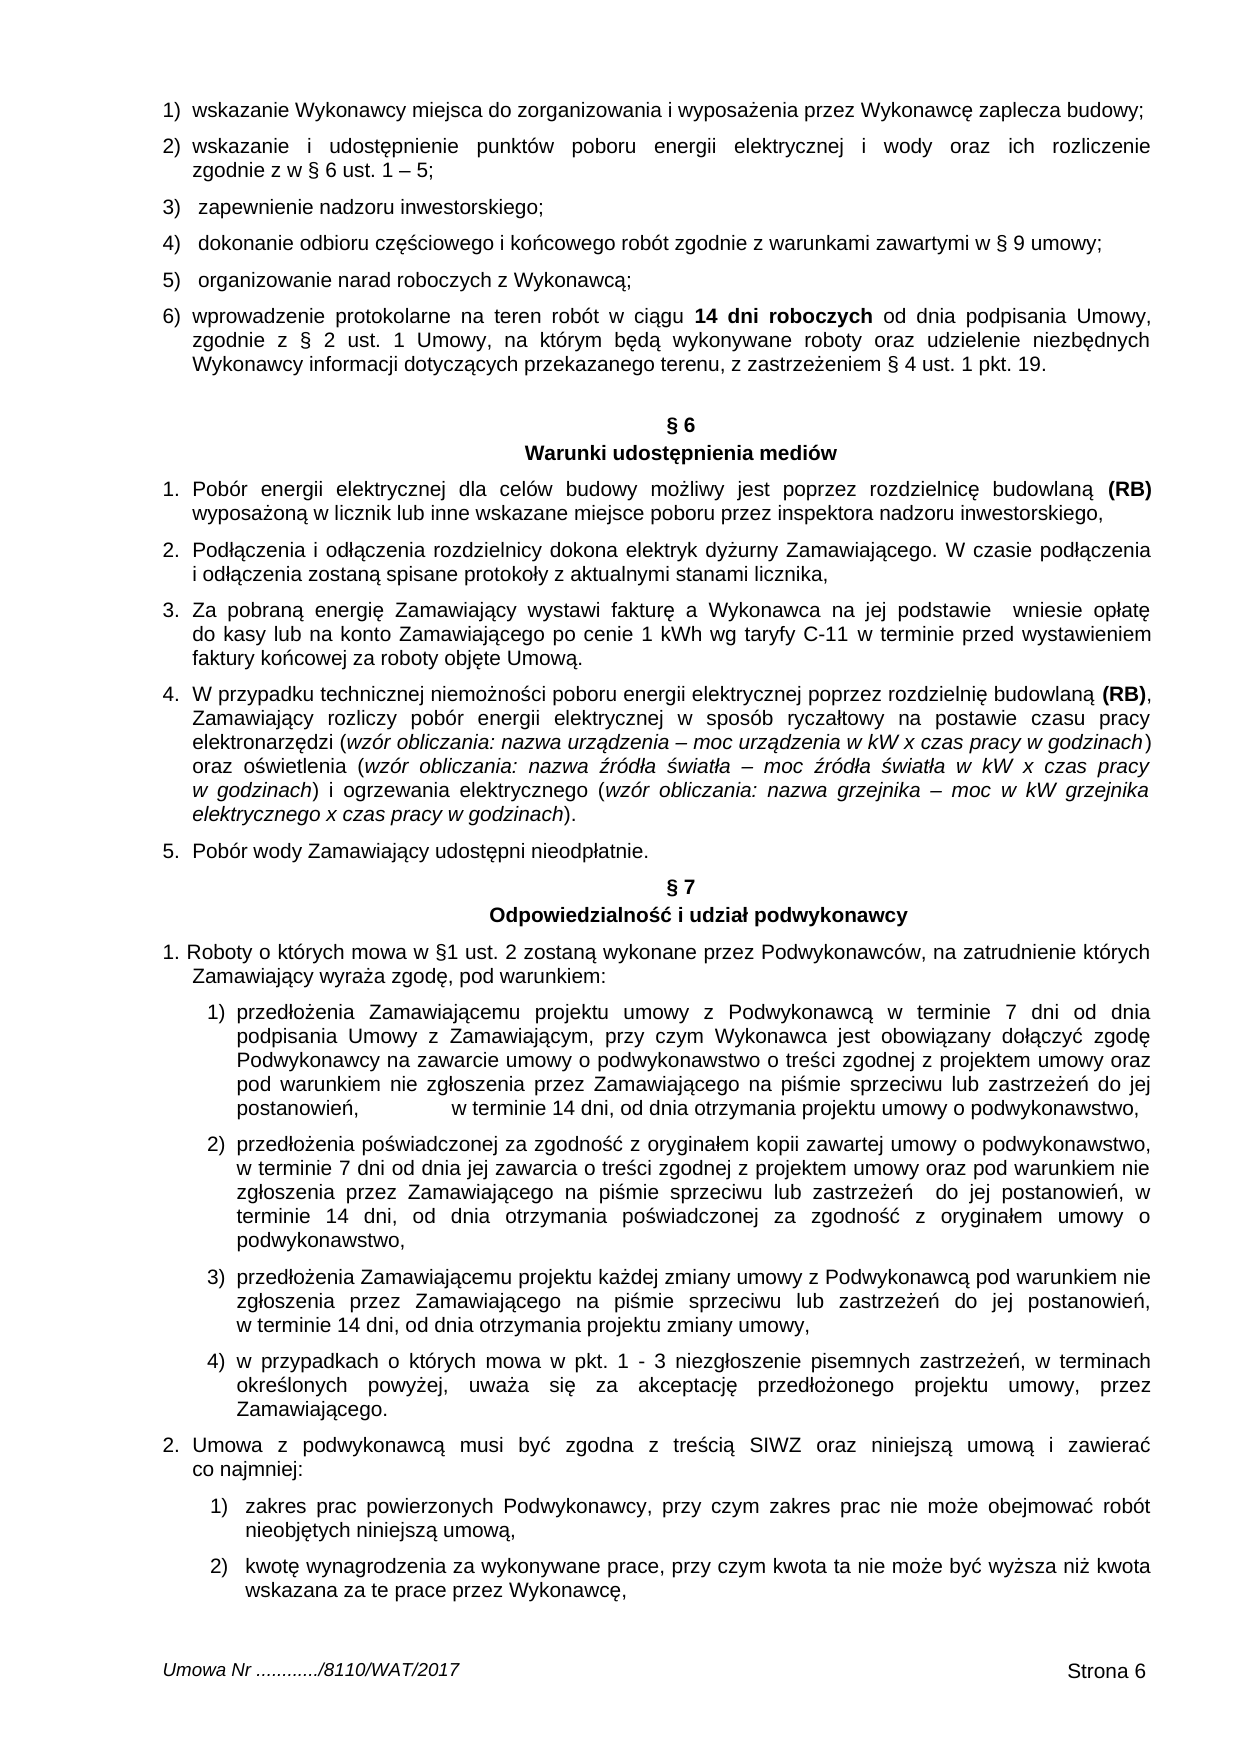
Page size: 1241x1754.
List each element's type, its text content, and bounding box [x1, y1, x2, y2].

list Za pobraną energię Zamawiający wystawi fakturę a Wykonawca na jej podstawie wniesie opłatę do kasy lub na konto Zamawiającego po cenie 1 kWh wg taryfy C-11 w terminie przed wystawieniem faktury końcowej za roboty objęte Umową. [162, 598, 1152, 670]
list zapewnienie nadzoru inwestorskiego; [162, 195, 1152, 219]
list przedłożenia Zamawiającemu projektu każdej zmiany umowy z Podwykonawcą pod warunkiem nie zgłoszenia przez Zamawiającego na piśmie sprzeciwu lub zastrzeżeń do jej postanowień, w terminie 14 dni, od dnia otrzymania projektu zmiany umowy, [207, 1264, 1152, 1336]
list w przypadkach o których mowa w pkt. 1 - 3 niezgłoszenie pisemnych zastrzeżeń, w terminach określonych powyżej, uważa się za akceptację przedłożonego projektu umowy, przez Zamawiającego. [207, 1349, 1152, 1421]
list wprowadzenie protokolarne na teren robót w ciągu 14 dni roboczych od dnia podpisania Umowy, zgodnie z § 2 ust. 1 Umowy, na którym będą wykonywane roboty oraz udzielenie niezbędnych Wykonawcy informacji dotyczących przekazanego terenu, z zastrzeżeniem § 4 ust. 1 pkt. 19. [162, 304, 1152, 376]
list przedłożenia poświadczonej za zgodność z oryginałem kopii zawartej umowy o podwykonawstwo, w terminie 7 dni od dnia jej zawarcia o treści zgodnej z projektem umowy oraz pod warunkiem nie zgłoszenia przez Zamawiającego na piśmie sprzeciwu lub zastrzeżeń do jej postanowień, w terminie 14 dni, od dnia otrzymania poświadczonej za zgodność z oryginałem umowy o podwykonawstwo, [207, 1132, 1152, 1252]
text Warunki udostępnienia mediów [210, 441, 1152, 464]
text 7 [210, 875, 1152, 899]
text 6 [210, 412, 1152, 436]
list zakres prac powierzonych Podwykonawcy, przy czym zakres prac nie może obejmować robót nieobjętych niniejszą umową, [210, 1494, 1152, 1542]
list Podłączenia i odłączenia rozdzielnicy dokona elektryk dyżurny Zamawiającego. W czasie podłączenia i odłączenia zostaną spisane protokoły z aktualnymi stanami licznika, [162, 537, 1152, 585]
list organizowanie narad roboczych z Wykonawcą; [162, 268, 1152, 292]
list W przypadku technicznej niemożności poboru energii elektrycznej poprzez rozdzielnię budowlaną (RB), Zamawiający rozliczy pobór energii elektrycznej w sposób ryczałtowy na postawie czasu pracy elektronarzędzi (wzór obliczania: nazwa urządzenia – moc urządzenia w kW x czas pracy w godzinach) oraz oświetlenia (wzór obliczania: nazwa źródła światła – moc źródła światła w kW x czas pracy w godzinach) i ogrzewania elektrycznego (wzór obliczania: nazwa grzejnika – moc w kW grzejnika elektrycznego x czas pracy w godzinach). [162, 682, 1152, 826]
list Pobór energii elektrycznej dla celów budowy możliwy jest poprzez rozdzielnicę budowlaną (RB) wyposażoną w licznik lub inne wskazane miejsce poboru przez inspektora nadzoru inwestorskiego, [162, 477, 1152, 525]
list Pobór wody Zamawiający udostępni nieodpłatnie. [162, 838, 1152, 862]
list dokonanie odbioru częściowego i końcowego robót zgodnie z warunkami zawartymi w § 9 umowy; [162, 231, 1152, 255]
text 1. Roboty o których mowa w §1 ust. 2 zostaną wykonane przez Podwykonawców, na zatrudnienie których Zamawiający wyraża zgodę, pod warunkiem: [162, 939, 1152, 987]
list Umowa z podwykonawcą musi być zgodna z treścią SIWZ oraz niniejszą umową i zawierać co najmniej: [162, 1433, 1152, 1481]
list kwotę wynagrodzenia za wykonywane prace, przy czym kwota ta nie może być wyższa niż kwota wskazana za te prace przez Wykonawcę, [210, 1554, 1152, 1602]
list przedłożenia Zamawiającemu projektu umowy z Podwykonawcą w terminie 7 dni od dnia podpisania Umowy z Zamawiającym, przy czym Wykonawca jest obowiązany dołączyć zgodę Podwykonawcy na zawarcie umowy o podwykonawstwo o treści zgodnej z projektem umowy oraz pod warunkiem nie zgłoszenia przez Zamawiającego na piśmie sprzeciwu lub zastrzeżeń do jej postanowień, w terminie 14 dni, od dnia otrzymania projektu umowy o podwykonawstwo, [207, 1000, 1152, 1120]
text Odpowiedzialność i udział podwykonawcy [245, 903, 1152, 927]
list wskazanie i udostępnienie punktów poboru energii elektrycznej i wody oraz ich rozliczenie zgodnie z w § 6 ust. 1 – 5; [162, 134, 1152, 182]
list wskazanie Wykonawcy miejsca do zorganizowania i wyposażenia przez Wykonawcę zaplecza budowy; [162, 98, 1152, 122]
